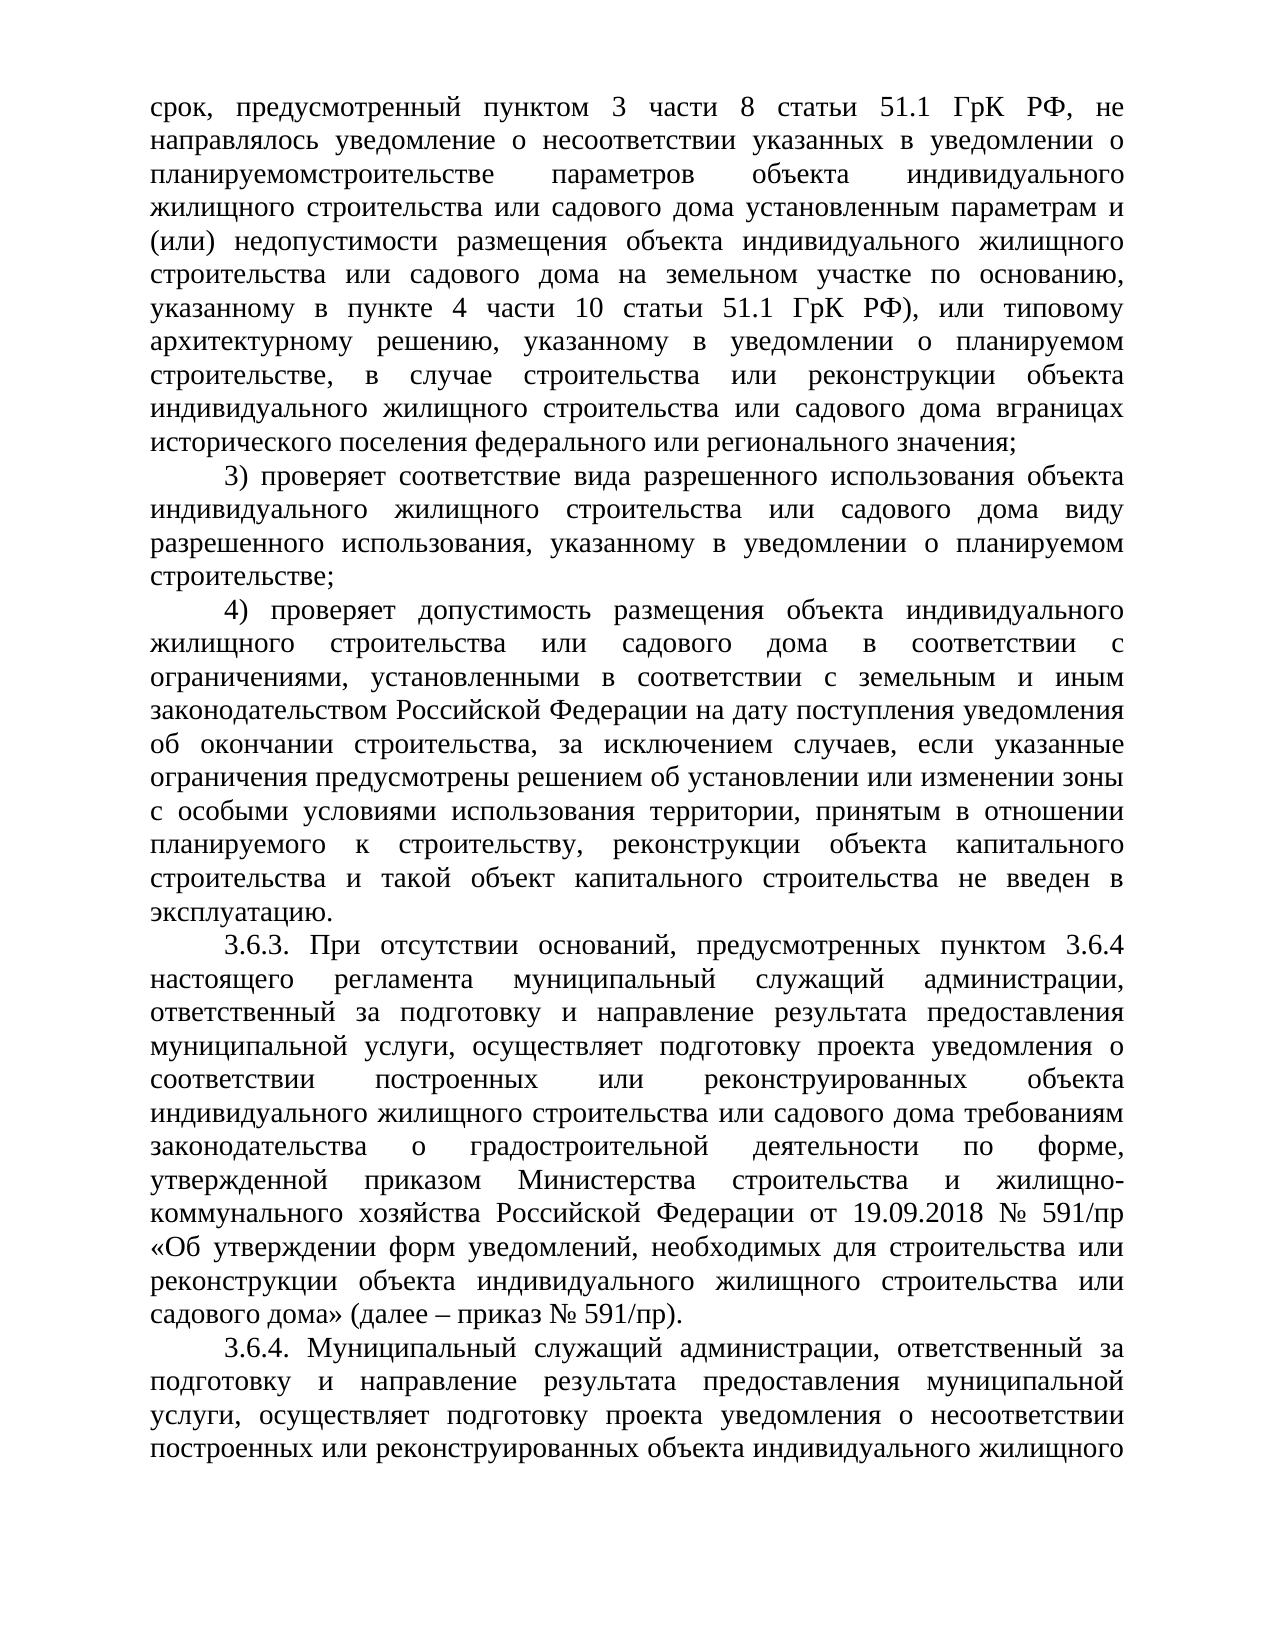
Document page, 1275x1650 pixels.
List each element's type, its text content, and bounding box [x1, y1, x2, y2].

text 3.6.3. При отсутствии оснований, предусмотренных пунктом 3.6.4 настоящего регламента муниципальный служащий администрации, ответственный за подготовку и направление результата предоставления муниципальной услуги, осуществляет подготовку проекта уведомления о соответствии построенных или реконструированных объекта индивидуального жилищного строительства или садового дома требованиям законодательства о градостроительной деятельности по форме, утвержденной приказом Министерства строительства и жилищно-коммунального хозяйства Российской Федерации от 19.09.2018 № 591/пр «Об утверждении форм уведомлений, необходимых для строительства или реконструкции объекта индивидуального жилищного строительства или садового дома» (далее – приказ № 591/пр). [150, 927, 1125, 1330]
text 3) проверяет соответствие вида разрешенного использования объекта индивидуального жилищного строительства или садового дома виду разрешенного использования, указанному в уведомлении о планируемом строительстве; [150, 458, 1125, 592]
text 4) проверяет допустимость размещения объекта индивидуального жилищного строительства или садового дома в соответствии с ограничениями, установленными в соответствии с земельным и иным законодательством Российской Федерации на дату поступления уведомления об окончании строительства, за исключением случаев, если указанные ограничения предусмотрены решением об установлении или изменении зоны с особыми условиями использования территории, принятым в отношении планируемого к строительству, реконструкции объекта капитального строительства и такой объект капитального строительства не введен в эксплуатацию. [150, 592, 1125, 927]
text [150, 89, 1125, 458]
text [150, 1330, 1125, 1464]
